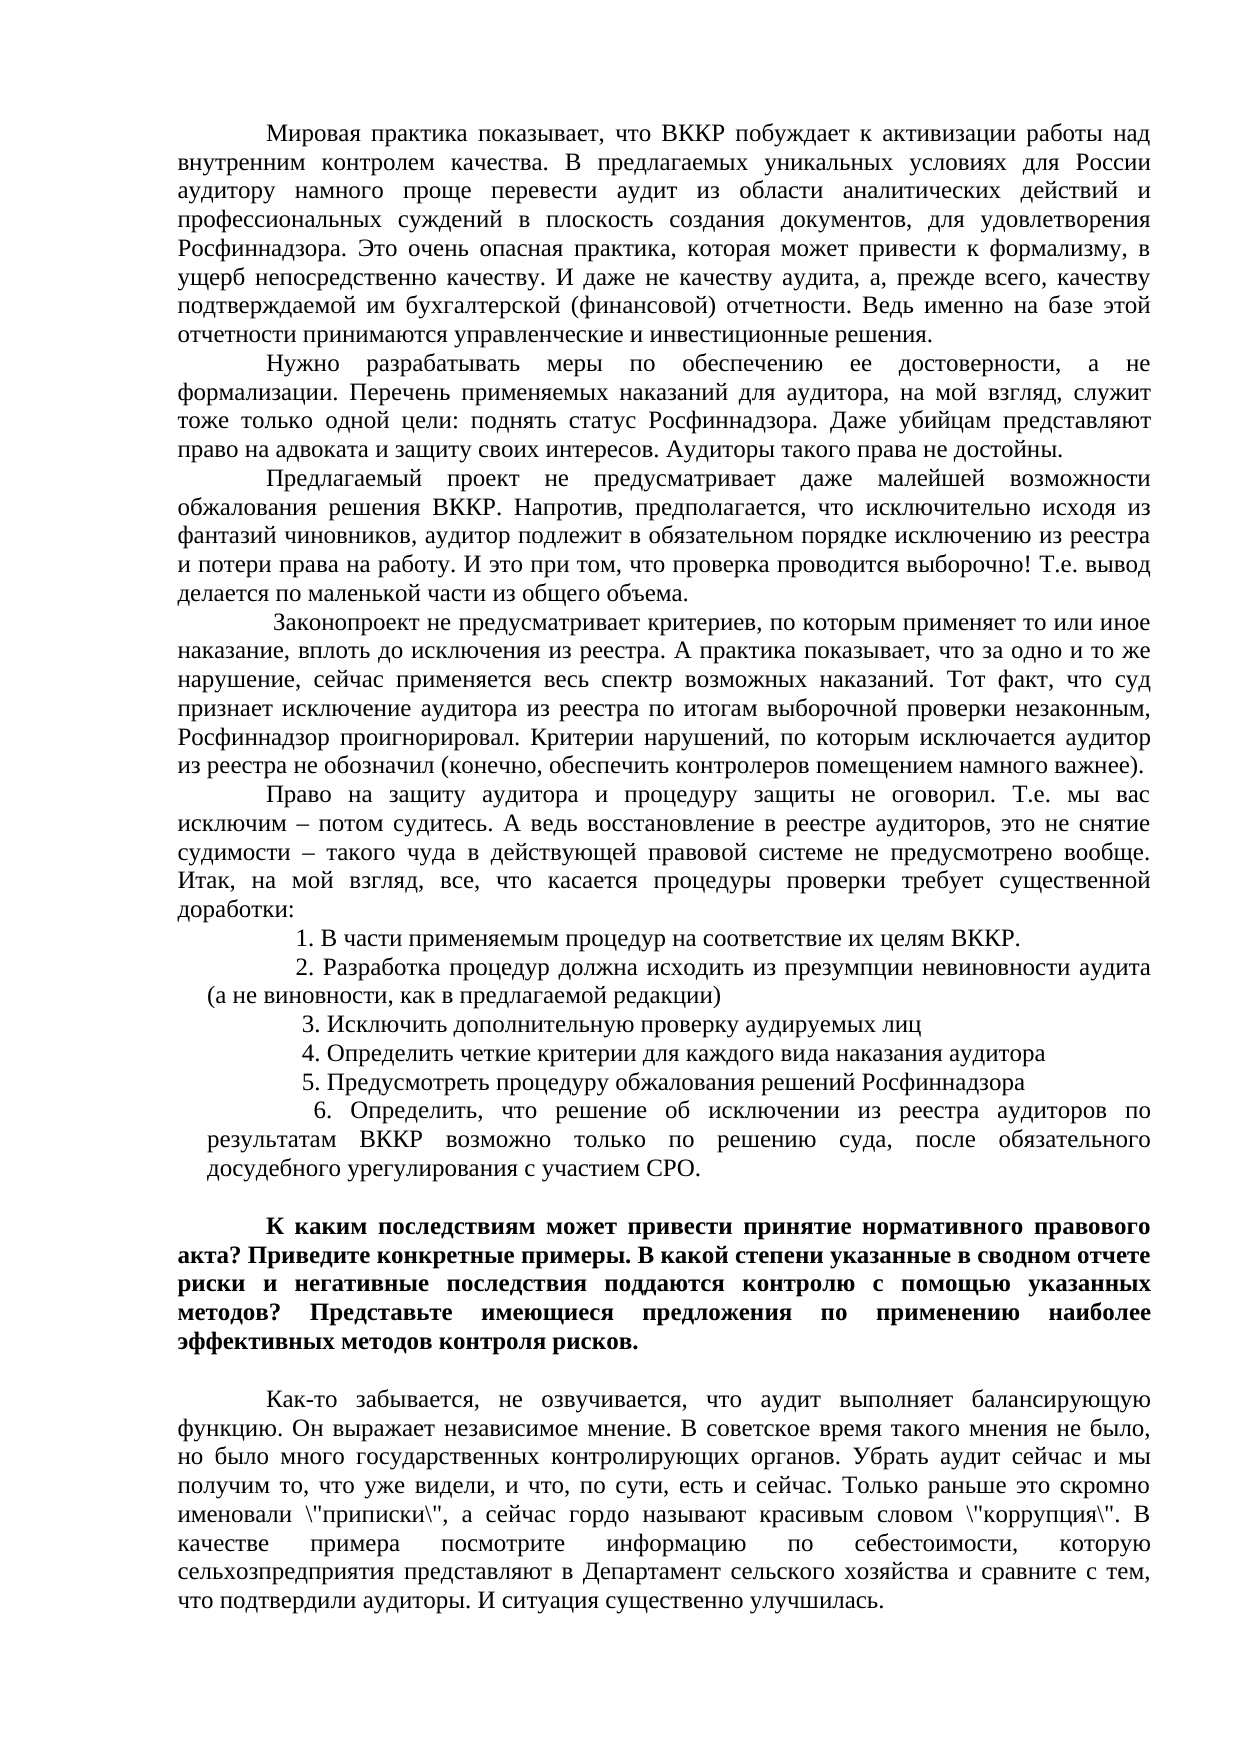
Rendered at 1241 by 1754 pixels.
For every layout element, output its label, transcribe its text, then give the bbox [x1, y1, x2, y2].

text Как-то забывается, не озвучивается, что аудит выполняет балансирующую функцию. Он выражает независимое мнение. В советское время такого мнения не было, но было много государственных контролирующих органов. Убрать аудит сейчас и мы получим то, что уже видели, и что, по сути, есть и сейчас. Только раньше это скромно именовали \"приписки\", а сейчас гордо называют красивым словом \"коррупция\". В качестве примера посмотрите информацию по себестоимости, которую сельхозпредприятия представляют в Департамент сельского хозяйства и сравните с тем, что подтвердили аудиторы. И ситуация существенно улучшилась. [177, 1384, 1152, 1614]
text Законопроект не предусматривает критериев, по которым применяет то или иное наказание, вплоть до исключения из реестра. А практика показывает, что за одно и то же нарушение, сейчас применяется весь спектр возможных наказаний. Тот факт, что суд признает исключение аудитора из реестра по итогам выборочной проверки незаконным, Росфиннадзор проигнорировал. Критерии нарушений, по которым исключается аудитор из реестра не обозначил (конечно, обеспечить контролеров помещением намного важнее). [177, 607, 1152, 779]
text Мировая практика показывает, что ВККР побуждает к активизации работы над внутренним контролем качества. В предлагаемых уникальных условиях для России аудитору намного проще перевести аудит из области аналитических действий и профессиональных суждений в плоскость создания документов, для удовлетворения Росфиннадзора. Это очень опасная практика, которая может привести к формализму, в ущерб непосредственно качеству. И даже не качеству аудита, а, прежде всего, качеству подтверждаемой им бухгалтерской (финансовой) отчетности. Ведь именно на базе этой отчетности принимаются управленческие и инвестиционные решения. [177, 118, 1152, 348]
text 5. Предусмотреть процедуру обжалования решений Росфиннадзора [207, 1067, 1152, 1096]
text 3. Исключить дополнительную проверку аудируемых лиц [207, 1009, 1152, 1038]
text 4. Определить четкие критерии для каждого вида наказания аудитора [207, 1038, 1152, 1067]
text 2. Разработка процедур должна исходить из презумпции невиновности аудита (а не виновности, как в предлагаемой редакции) [207, 952, 1152, 1009]
text 1. В части применяемым процедур на соответствие их целям ВККР. [207, 923, 1152, 952]
text Нужно разрабатывать меры по обеспечению ее достоверности, а не формализации. Перечень применяемых наказаний для аудитора, на мой взгляд, служит тоже только одной цели: поднять статус Росфиннадзора. Даже убийцам представляют право на адвоката и защиту своих интересов. Аудиторы такого права не достойны. [177, 348, 1152, 463]
text Право на защиту аудитора и процедуру защиты не оговорил. Т.е. мы вас исключим – потом судитесь. А ведь восстановление в реестре аудиторов, это не снятие судимости – такого чуда в действующей правовой системе не предусмотрено вообще. Итак, на мой взгляд, все, что касается процедуры проверки требует существенной доработки: [177, 779, 1152, 923]
text Предлагаемый проект не предусматривает даже малейшей возможности обжалования решения ВККР. Напротив, предполагается, что исключительно исходя из фантазий чиновников, аудитор подлежит в обязательном порядке исключению из реестра и потери права на работу. И это при том, что проверка проводится выборочно! Т.е. вывод делается по маленькой части из общего объема. [177, 463, 1152, 607]
text К каким последствиям может привести принятие нормативного правового акта? Приведите конкретные примеры. В какой степени указанные в сводном отчете риски и негативные последствия поддаются контролю с помощью указанных методов? Представьте имеющиеся предложения по применению наиболее эффективных методов контроля рисков. [177, 1211, 1152, 1355]
text 6. Определить, что решение об исключении из реестра аудиторов по результатам ВККР возможно только по решению суда, после обязательного досудебного урегулирования с участием СРО. [207, 1096, 1152, 1182]
